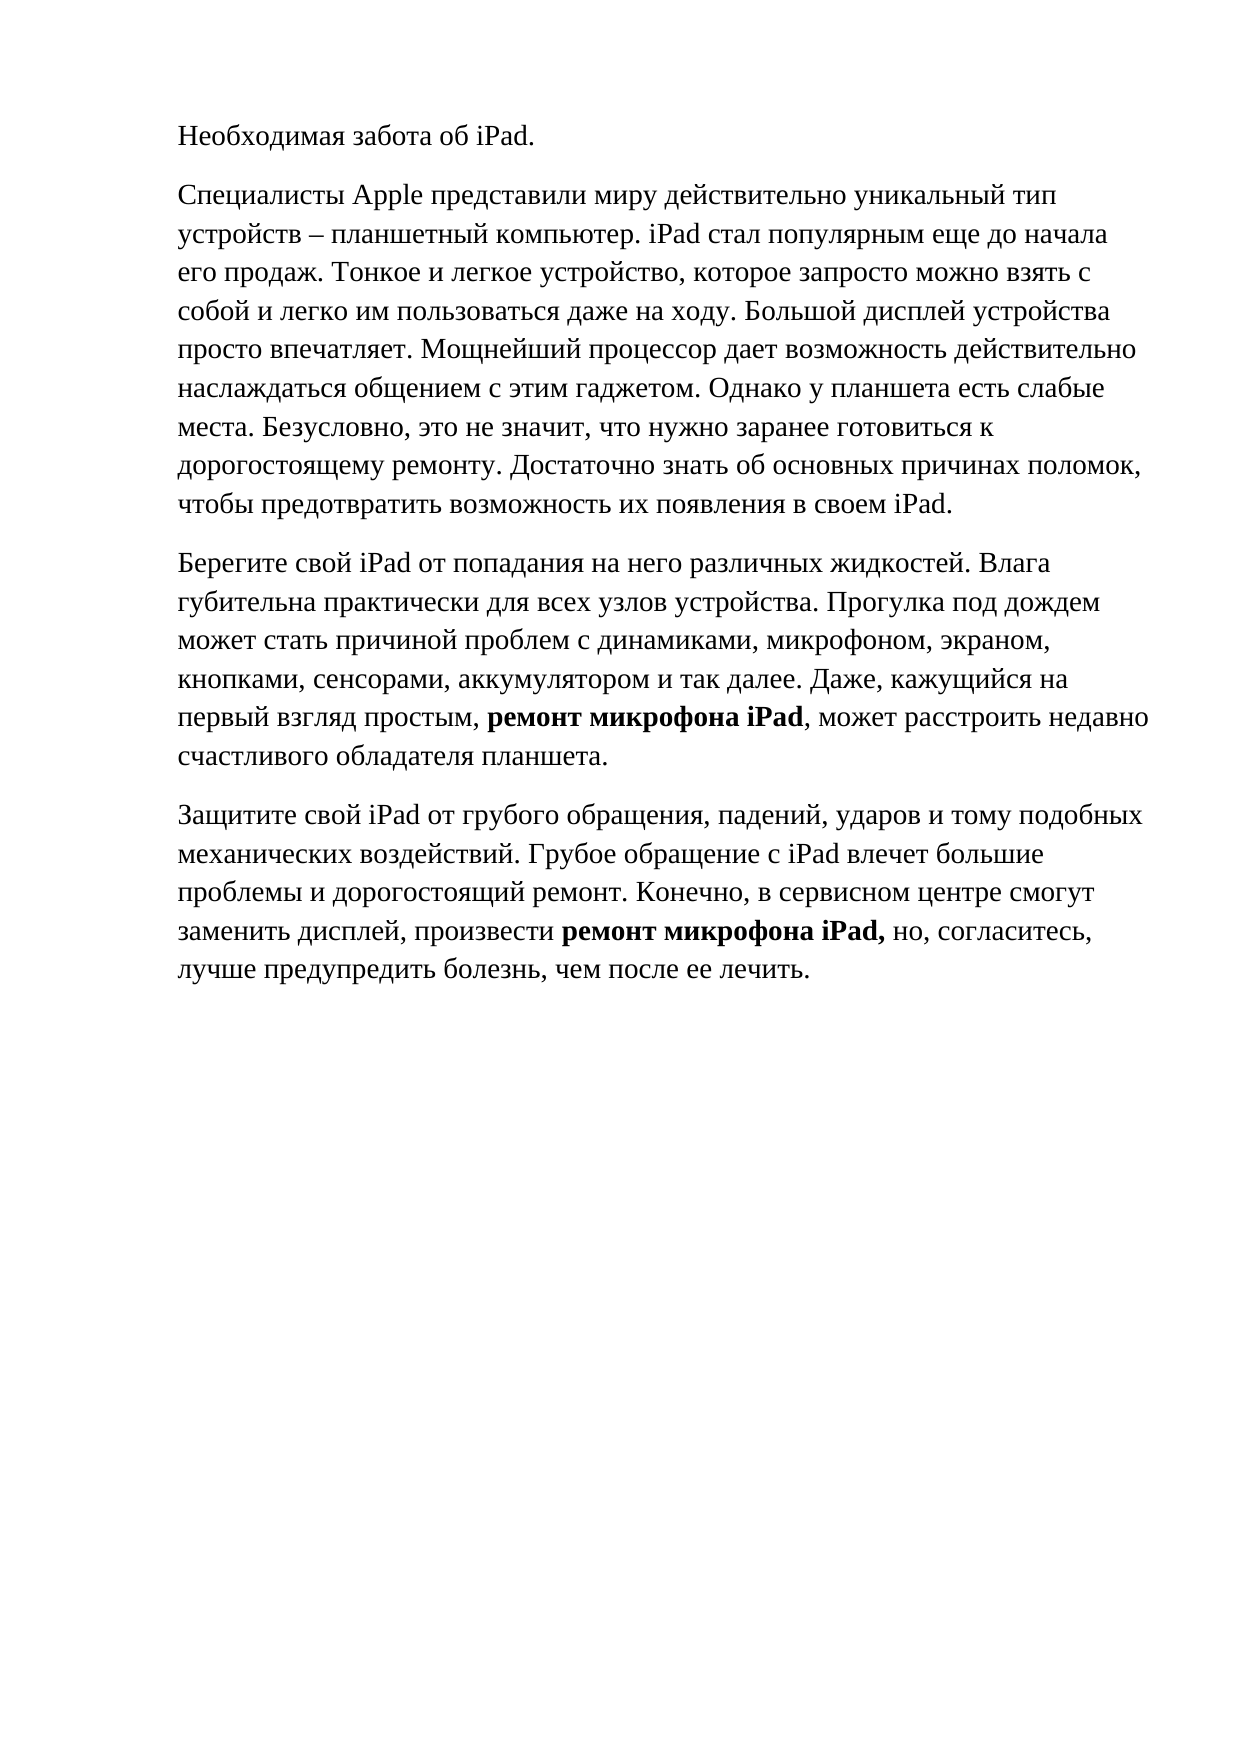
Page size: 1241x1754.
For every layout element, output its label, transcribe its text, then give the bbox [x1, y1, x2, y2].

text Берегите свой iPad от попадания на него различных жидкостей. Влага губительна практически для всех узлов устройства. Прогулка под дождем может стать причиной проблем с динамиками, микрофоном, экраном, кнопками, сенсорами, аккумулятором и так далее. Даже, кажущийся на первый взгляд простым, ремонт микрофона iPad, может расстроить недавно счастливого обладателя планшета. [177, 545, 1152, 771]
text Необходимая забота об iPad. [177, 118, 1152, 152]
text Специалисты Apple представили миру действительно уникальный тип устройств – планшетный компьютер. iPad стал популярным еще до начала его продаж. Тонкое и легкое устройство, которое запросто можно взять с собой и легко им пользоваться даже на ходу. Большой дисплей устройства просто впечатляет. Мощнейший процессор дает возможность действительно наслаждаться общением с этим гаджетом. Однако у планшета есть слабые места. Безусловно, это не значит, что нужно заранее готовиться к дорогостоящему ремонту. Достаточно знать об основных причинах поломок, чтобы предотвратить возможность их появления в своем iPad. [177, 177, 1152, 519]
text Защитите свой iPad от грубого обращения, падений, ударов и тому подобных механических воздействий. Грубое обращение с iPad влечет большие проблемы и дорогостоящий ремонт. Конечно, в сервисном центре смогут заменить дисплей, произвести ремонт микрофона iPad, но, согласитесь, лучше предупредить болезнь, чем после ее лечить. [177, 797, 1152, 985]
